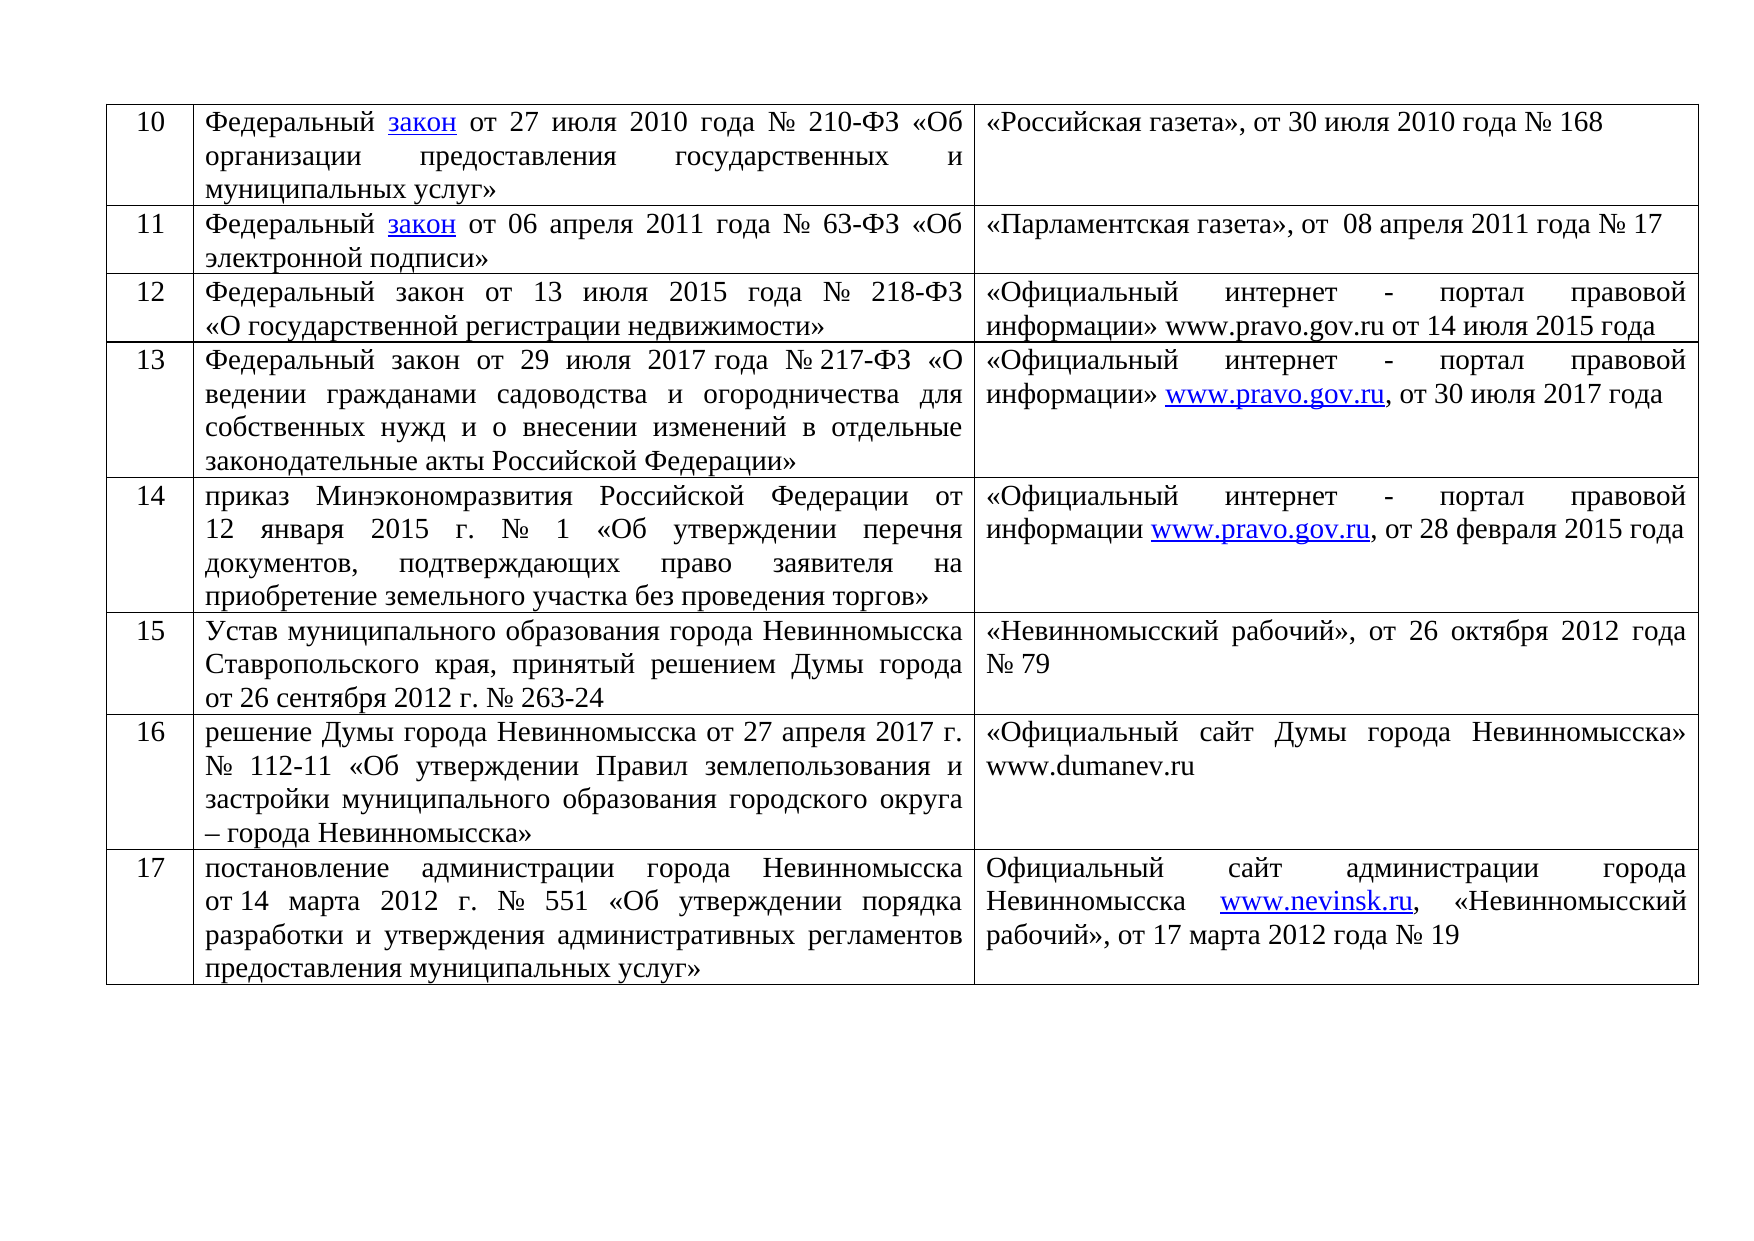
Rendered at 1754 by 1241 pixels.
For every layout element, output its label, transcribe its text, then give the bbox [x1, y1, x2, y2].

table_cell Официальный сайт администрации города Невинномысска www.nevinsk.ru, «Невинномысский рабочий», от 17 марта 2012 года № 19 [975, 850, 1698, 984]
table_cell 15 [107, 613, 193, 713]
table_cell 10 [107, 105, 193, 205]
table_cell 13 [107, 343, 193, 477]
table_cell 14 [107, 478, 193, 612]
table_cell «Парламентская газета», от 08 апреля 2011 года № 17 [975, 206, 1698, 273]
table_cell 17 [107, 850, 193, 984]
table_cell Федеральный закон от 06 апреля 2011 года № 63-ФЗ «Об электронной подписи» [194, 206, 974, 273]
table_cell «Официальный интернет - портал правовой информации» www.pravo.gov.ru от 14 июля 2015 года [975, 274, 1698, 341]
table_cell Устав муниципального образования города Невинномысска Ставропольского края, принятый решением Думы города от 26 сентября . № 263-24 [194, 613, 974, 713]
table_cell решение Думы города Невинномысска от 27 апреля . № 112-11 «Об утверждении Правил землепользования и застройки муниципального образования городского округа – города Невинномысска» [194, 715, 974, 849]
table_cell 16 [107, 715, 193, 849]
table_cell постановление администрации города Невинномысска от 14 марта . № 551 «Об утверждении порядка разработки и утверждения административных регламентов предоставления муниципальных услуг» [194, 850, 974, 984]
table_cell Федеральный закон от 13 июля 2015 года № 218-ФЗ «О государственной регистрации недвижимости» [194, 274, 974, 341]
table_cell 11 [107, 206, 193, 273]
table_cell «Официальный интернет - портал правовой информации www.pravo.gov.ru, от 28 февраля 2015 года [975, 478, 1698, 612]
table_cell «Невинномысский рабочий», от 26 октября 2012 года № 79 [975, 613, 1698, 713]
table_cell «Официальный интернет - портал правовой информации» www.pravo.gov.ru, от 30 июля 2017 года [975, 343, 1698, 477]
table_cell приказ Минэкономразвития Российской Федерации от 12 января . № 1 «Об утверждении перечня документов, подтверждающих право заявителя на приобретение земельного участка без проведения торгов» [194, 478, 974, 612]
table_cell Федеральный закон от 27 июля 2010 года № 210-ФЗ «Об организации предоставления государственных и муниципальных услуг» [194, 105, 974, 205]
table_cell 12 [107, 274, 193, 341]
table_cell «Официальный сайт Думы города Невинномысска» www.dumanev.ru [975, 715, 1698, 849]
table_cell «Российская газета», от 30 июля 2010 года № 168 [975, 105, 1698, 205]
table_cell Федеральный закон от 29 июля 2017 года № 217-ФЗ «О ведении гражданами садоводства и огородничества для собственных нужд и о внесении изменений в отдельные законодательные акты Российской Федерации» [194, 343, 974, 477]
